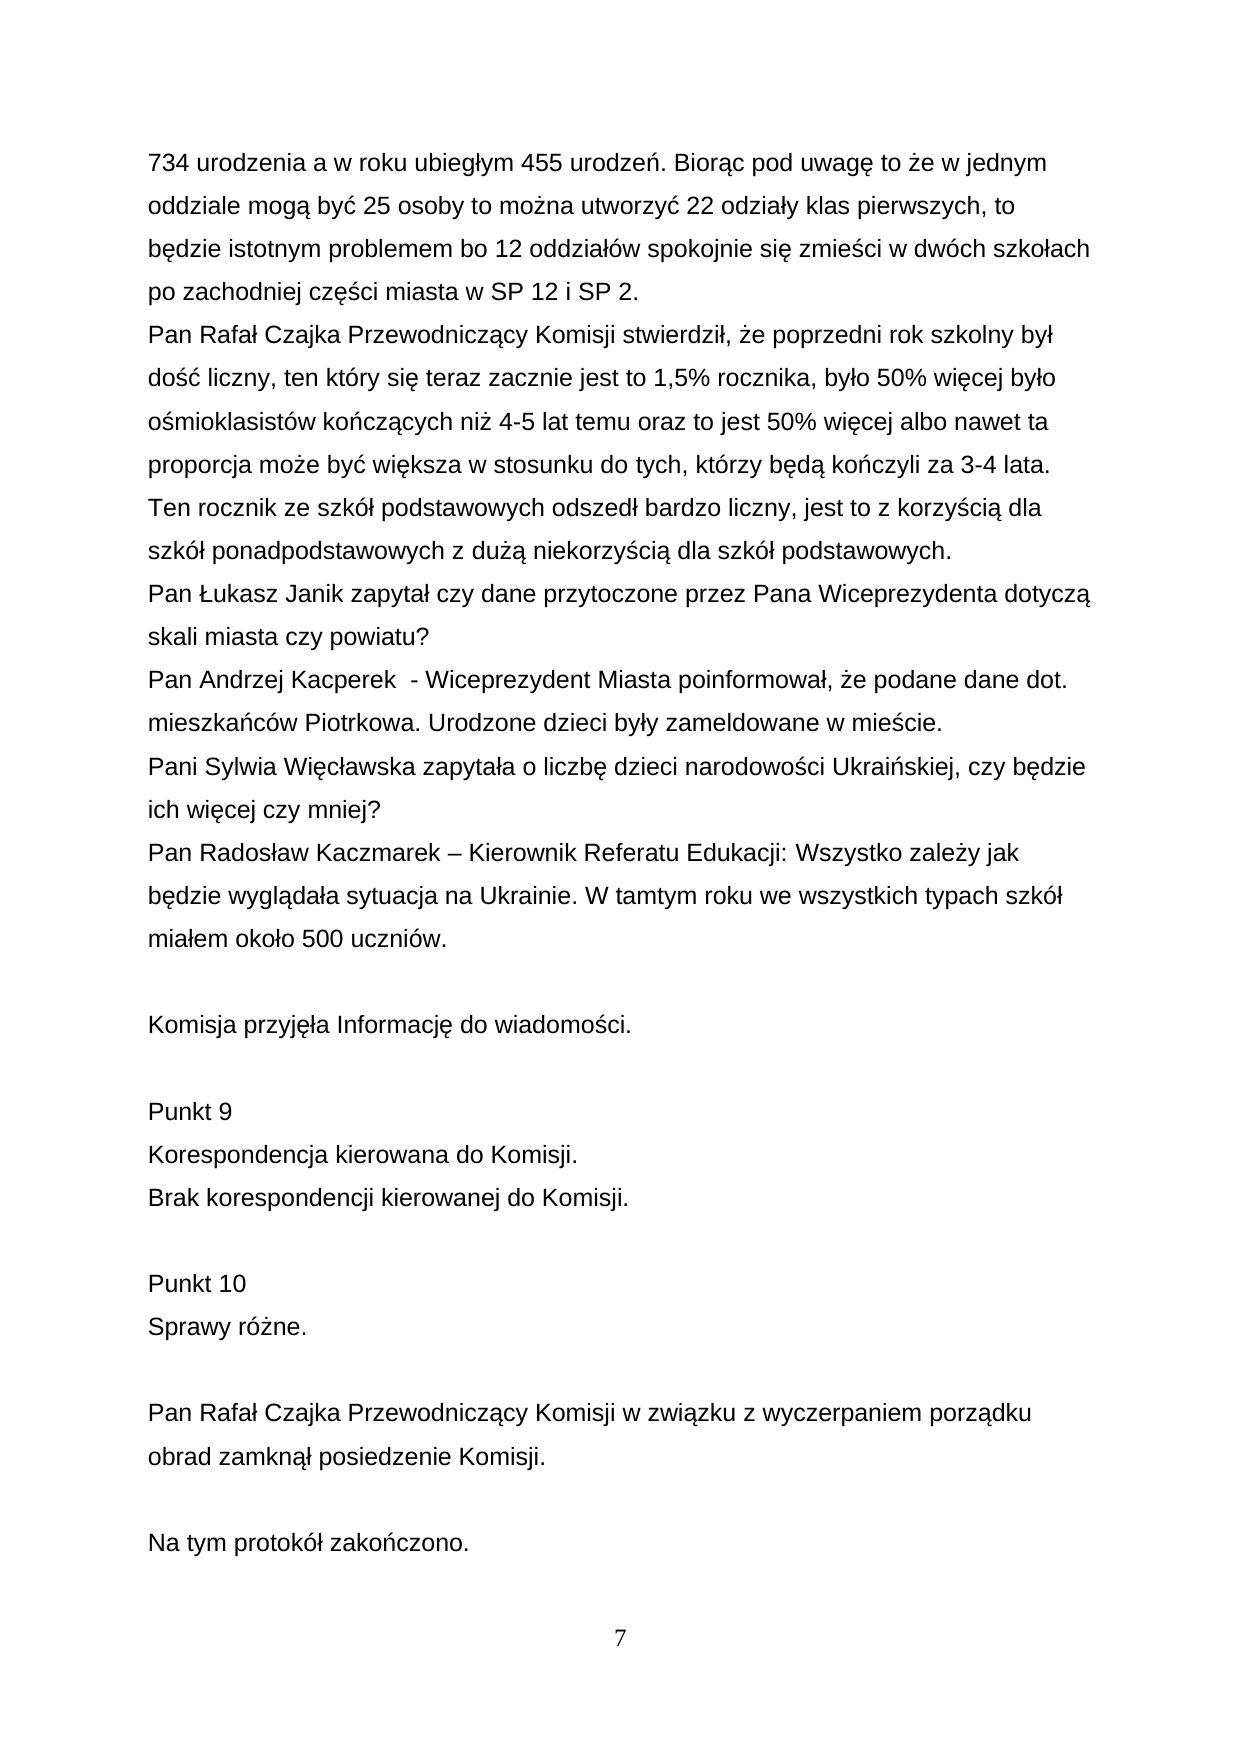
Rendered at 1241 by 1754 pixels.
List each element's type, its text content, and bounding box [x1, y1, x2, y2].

text Pan Radosław Kaczmarek – Kierownik Referatu Edukacji: Wszystko zależy jak będzie wyglądała sytuacja na Ukrainie. W tamtym roku we wszystkich typach szkół miałem około 500 uczniów. [148, 838, 1092, 953]
text Pan Rafał Czajka Przewodniczący Komisji stwierdził, że poprzedni rok szkolny był dość liczny, ten który się teraz zacznie jest to 1,5% rocznika, było 50% więcej było ośmioklasistów kończących niż 4-5 lat temu oraz to jest 50% więcej albo nawet ta proporcja może być większa w stosunku do tych, którzy będą kończyli za 3-4 lata. Ten rocznik ze szkół podstawowych odszedł bardzo liczny, jest to z korzyścią dla szkół ponadpodstawowych z dużą niekorzyścią dla szkół podstawowych. [148, 320, 1092, 564]
text Punkt 10 [148, 1269, 1092, 1298]
text Pan Rafał Czajka Przewodniczący Komisji w związku z wyczerpaniem porządku obrad zamknął posiedzenie Komisji. [148, 1398, 1092, 1470]
text Pan Łukasz Janik zapytał czy dane przytoczone przez Pana Wiceprezydenta dotyczą skali miasta czy powiatu? [148, 579, 1092, 651]
text Sprawy różne. [148, 1312, 1092, 1341]
text Brak korespondencji kierowanej do Komisji. [148, 1183, 1092, 1211]
text Korespondencja kierowana do Komisji. [148, 1139, 1092, 1168]
text Punkt 9 [148, 1096, 1092, 1125]
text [148, 148, 1092, 306]
text Na tym protokół zakończono. [148, 1528, 1092, 1556]
text Komisja przyjęła Informację do wiadomości. [148, 1010, 1092, 1039]
text Pani Sylwia Więcławska zapytała o liczbę dzieci narodowości Ukraińskiej, czy będzie ich więcej czy mniej? [148, 751, 1092, 823]
text Pan Andrzej Kacperek - Wiceprezydent Miasta poinformował, że podane dane dot. mieszkańców Piotrkowa. Urodzone dzieci były zameldowane w mieście. [148, 665, 1092, 737]
